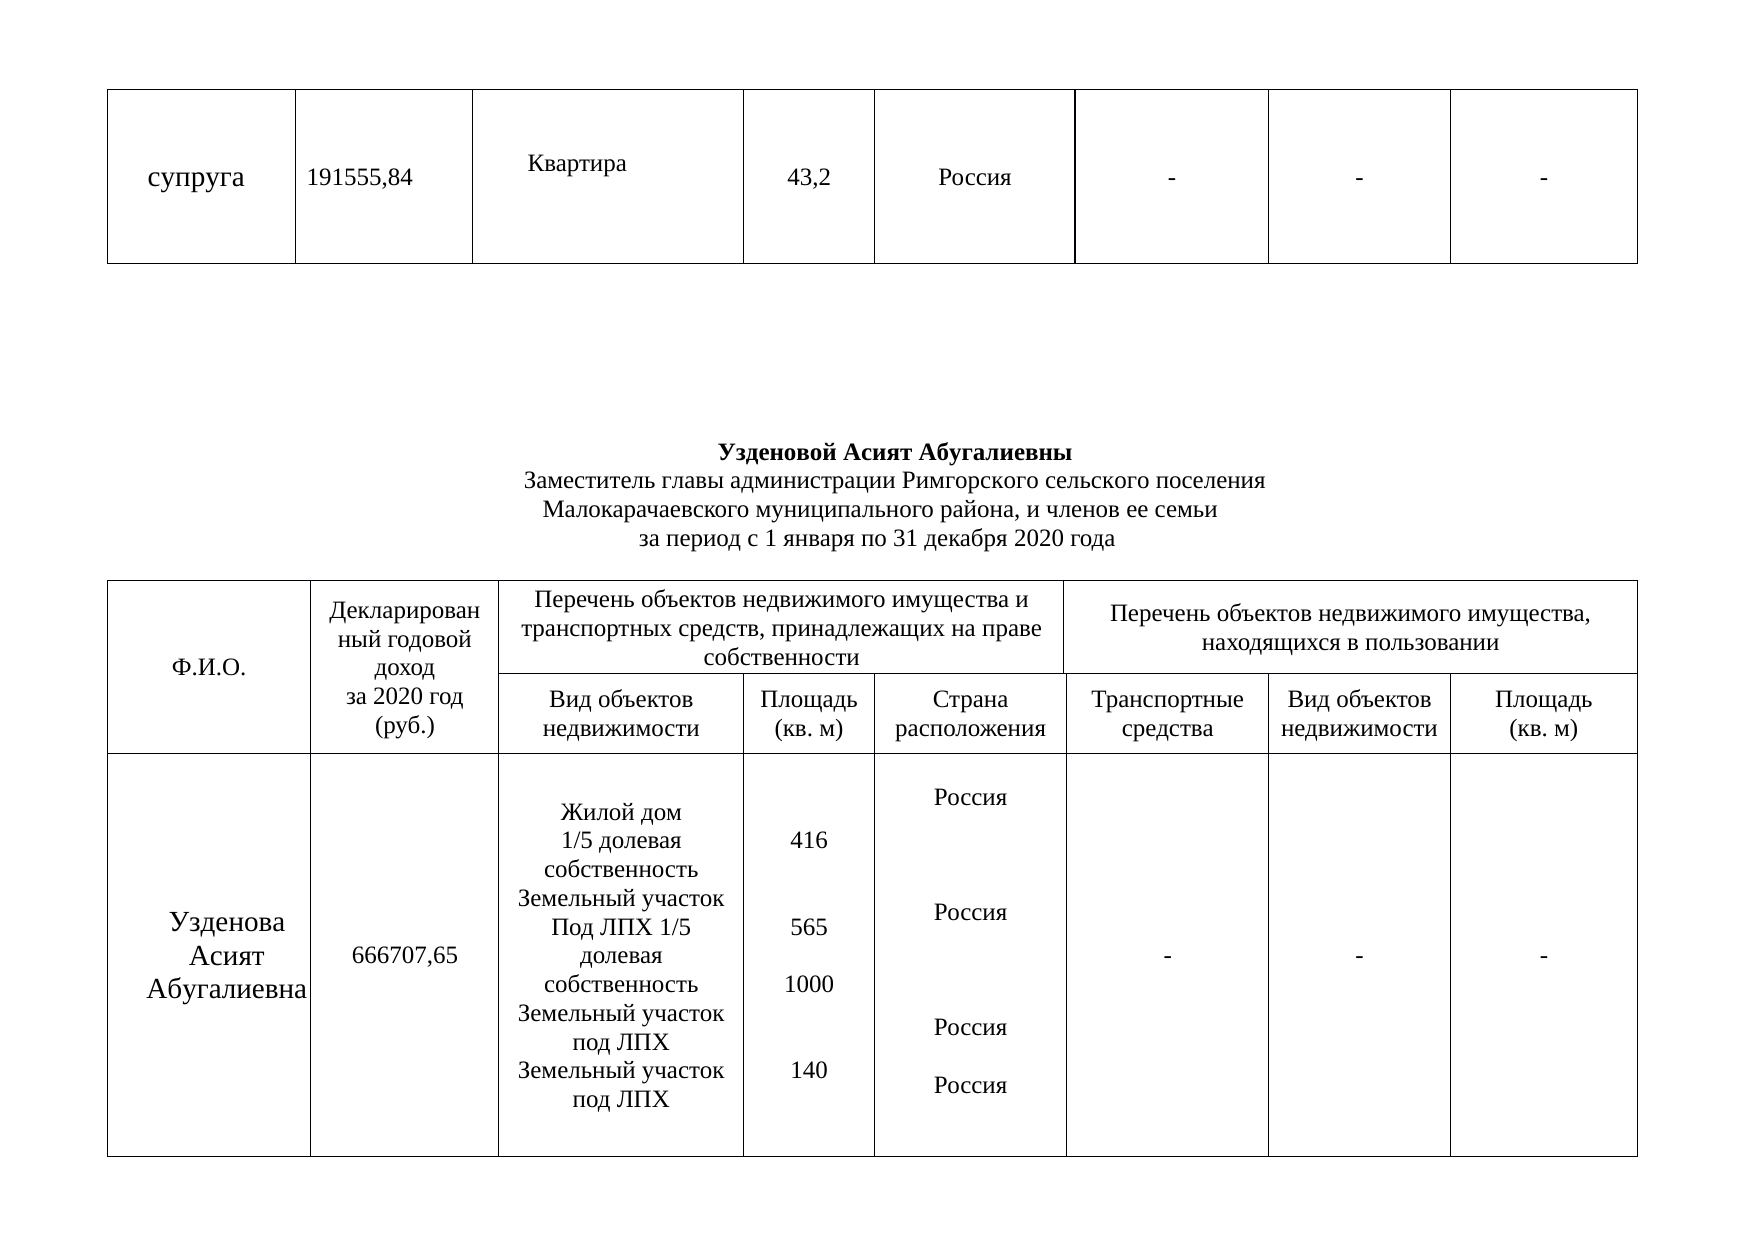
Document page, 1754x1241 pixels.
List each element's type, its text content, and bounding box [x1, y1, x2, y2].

table_cell Жилой дом 1/5 долевая собственность Земельный участок Под ЛПХ 1/5 долевая собственность Земельный участок под ЛПХ Земельный участок под ЛПХ [499, 754, 743, 1156]
text за период с 1 января по 31 декабря 2020 года [118, 523, 1636, 552]
table_header Перечень объектов недвижимого имущества, находящихся в пользовании [1064, 581, 1637, 673]
table_cell 191555,84 [296, 90, 472, 263]
table_cell Транспортные средства [1067, 674, 1268, 752]
table_cell Вид объектов недвижимости [1269, 674, 1450, 752]
table_cell 416 565 1000 140 [744, 754, 874, 1156]
text Малокарачаевского муниципального района, и членов ее семьи [118, 494, 1636, 523]
table_cell Россия Россия Россия Россия [875, 754, 1066, 1156]
table_cell Площадь (кв. м) [1451, 674, 1637, 752]
table_cell - [1269, 90, 1450, 263]
table_cell Вид объектов недвижимости [499, 674, 743, 752]
table_cell Страна расположения [875, 674, 1066, 752]
table_cell Узденова Асият Абугалиевна [108, 754, 310, 1156]
table_cell 43,2 [744, 90, 874, 263]
table_cell 666707,65 [311, 754, 498, 1156]
text Заместитель главы администрации Римгорского сельского поселения [118, 465, 1671, 494]
table_cell - [1076, 90, 1268, 263]
table_cell супруга [108, 90, 295, 263]
table_cell - [1067, 754, 1268, 1156]
table_header Перечень объектов недвижимого имущества и транспортных средств, принадлежащих на праве собственности [499, 581, 1063, 673]
table_header Декларирован ный годовой доход за 2020 год (руб.) [311, 581, 498, 752]
table_header Ф.И.О. [108, 581, 310, 752]
table_cell Квартира [473, 90, 743, 263]
table_cell - [1269, 754, 1450, 1156]
text Узденовой Асият Абугалиевны [118, 437, 1671, 465]
table_cell - [1451, 90, 1637, 263]
table_cell Россия [875, 90, 1074, 263]
table_cell - [1451, 754, 1637, 1156]
table_cell Площадь (кв. м) [744, 674, 874, 752]
